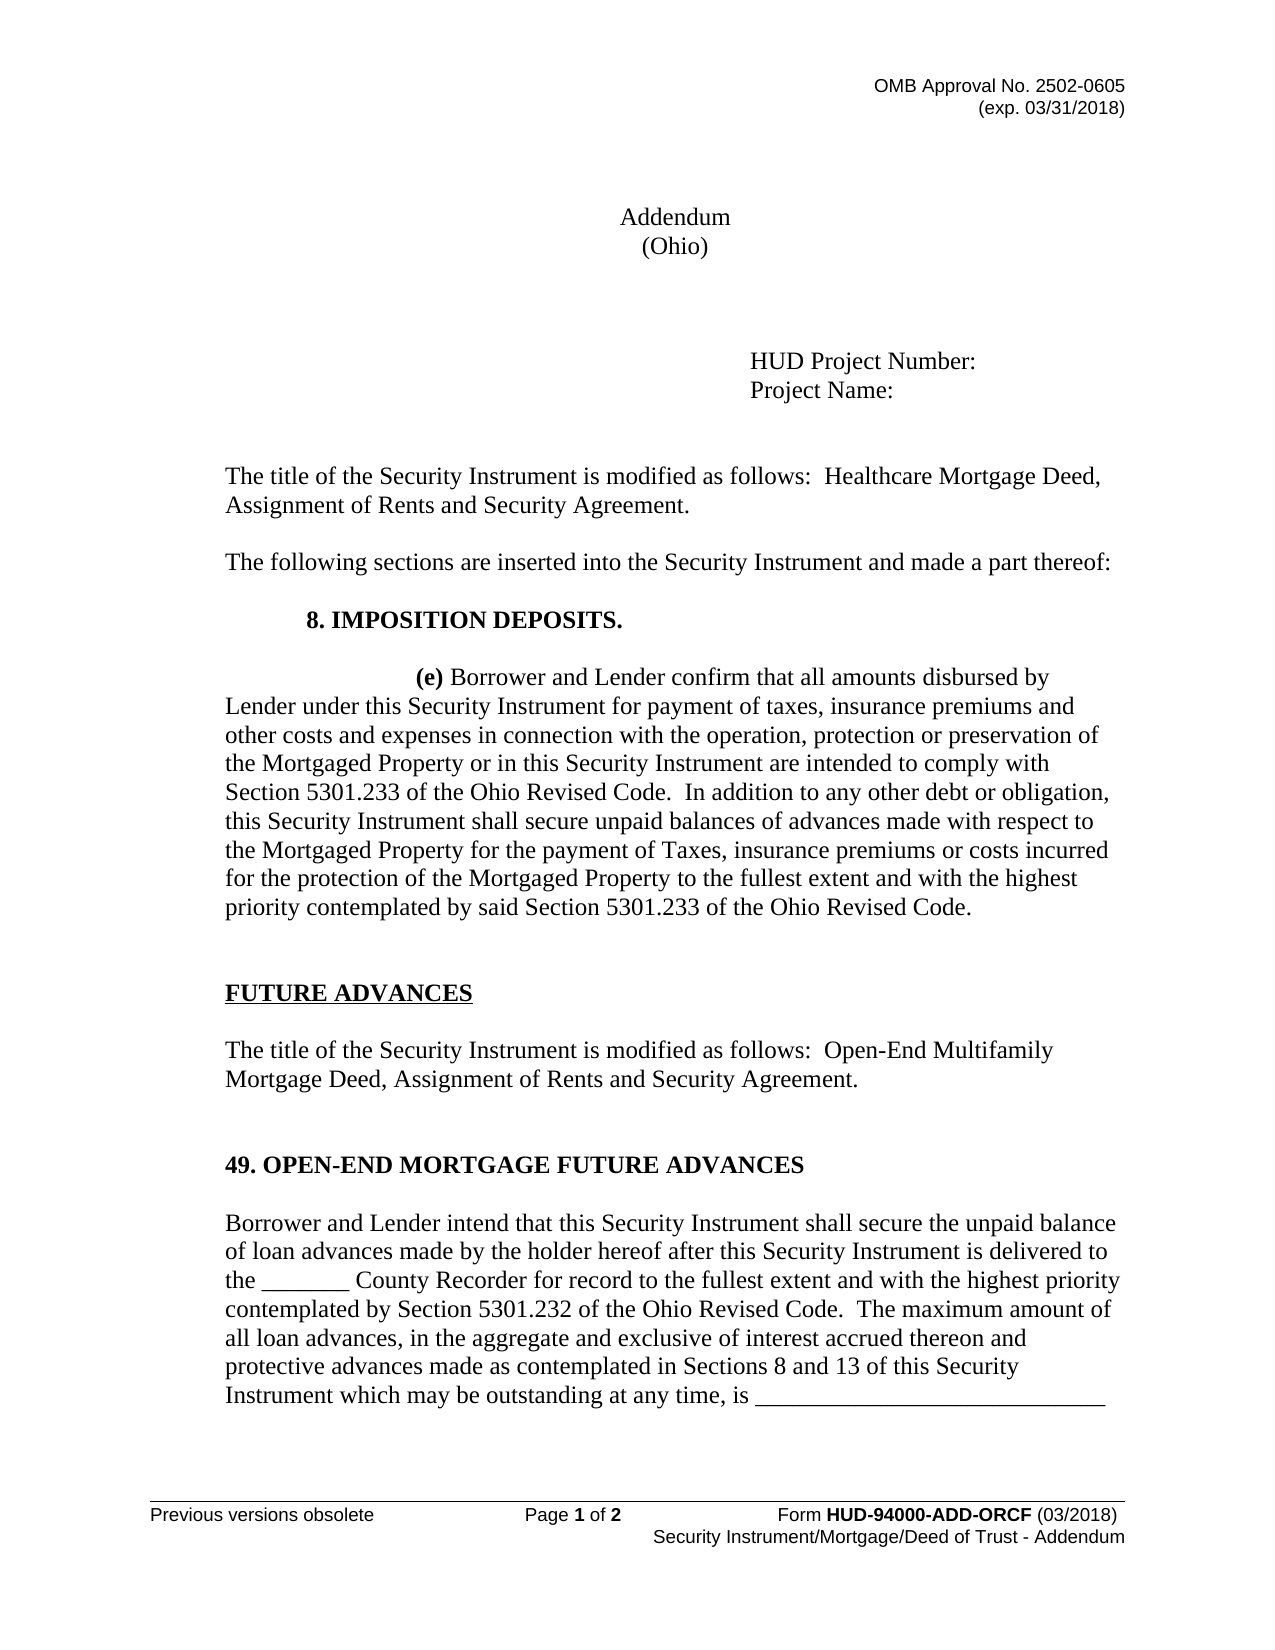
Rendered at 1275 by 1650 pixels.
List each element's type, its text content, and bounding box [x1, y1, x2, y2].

text 49. OPEN-END MORTGAGE FUTURE ADVANCES [150, 1150, 1125, 1179]
text Project Name: [225, 375, 1125, 403]
text The title of the Security Instrument is modified as follows: Healthcare Mortgage Deed, Assignment of Rents and Security Agreement. [225, 461, 1125, 518]
text The following sections are inserted into the Security Instrument and made a part thereof: [225, 547, 1125, 576]
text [225, 1208, 1125, 1409]
text FUTURE ADVANCES [225, 978, 1125, 1006]
text (e) Borrower and Lender confirm that all amounts disbursed by Lender under this Security Instrument for payment of taxes, insurance premiums and other costs and expenses in connection with the operation, protection or preservation of the Mortgaged Property or in this Security Instrument are intended to comply with Section 5301.233 of the Ohio Revised Code. In addition to any other debt or obligation, this Security Instrument shall secure unpaid balances of advances made with respect to the Mortgaged Property for the payment of Taxes, insurance premiums or costs incurred for the protection of the Mortgaged Property to the fullest extent and with the highest priority contemplated by said Section 5301.233 of the Ohio Revised Code. [225, 662, 1125, 921]
text HUD Project Number: [225, 346, 1125, 375]
text Addendum [225, 202, 1125, 231]
text (Ohio) [225, 231, 1125, 260]
text 8. IMPOSITION DEPOSITS. [150, 605, 1125, 633]
text The title of the Security Instrument is modified as follows: Open-End Multifamily Mortgage Deed, Assignment of Rents and Security Agreement. [225, 1035, 1125, 1093]
